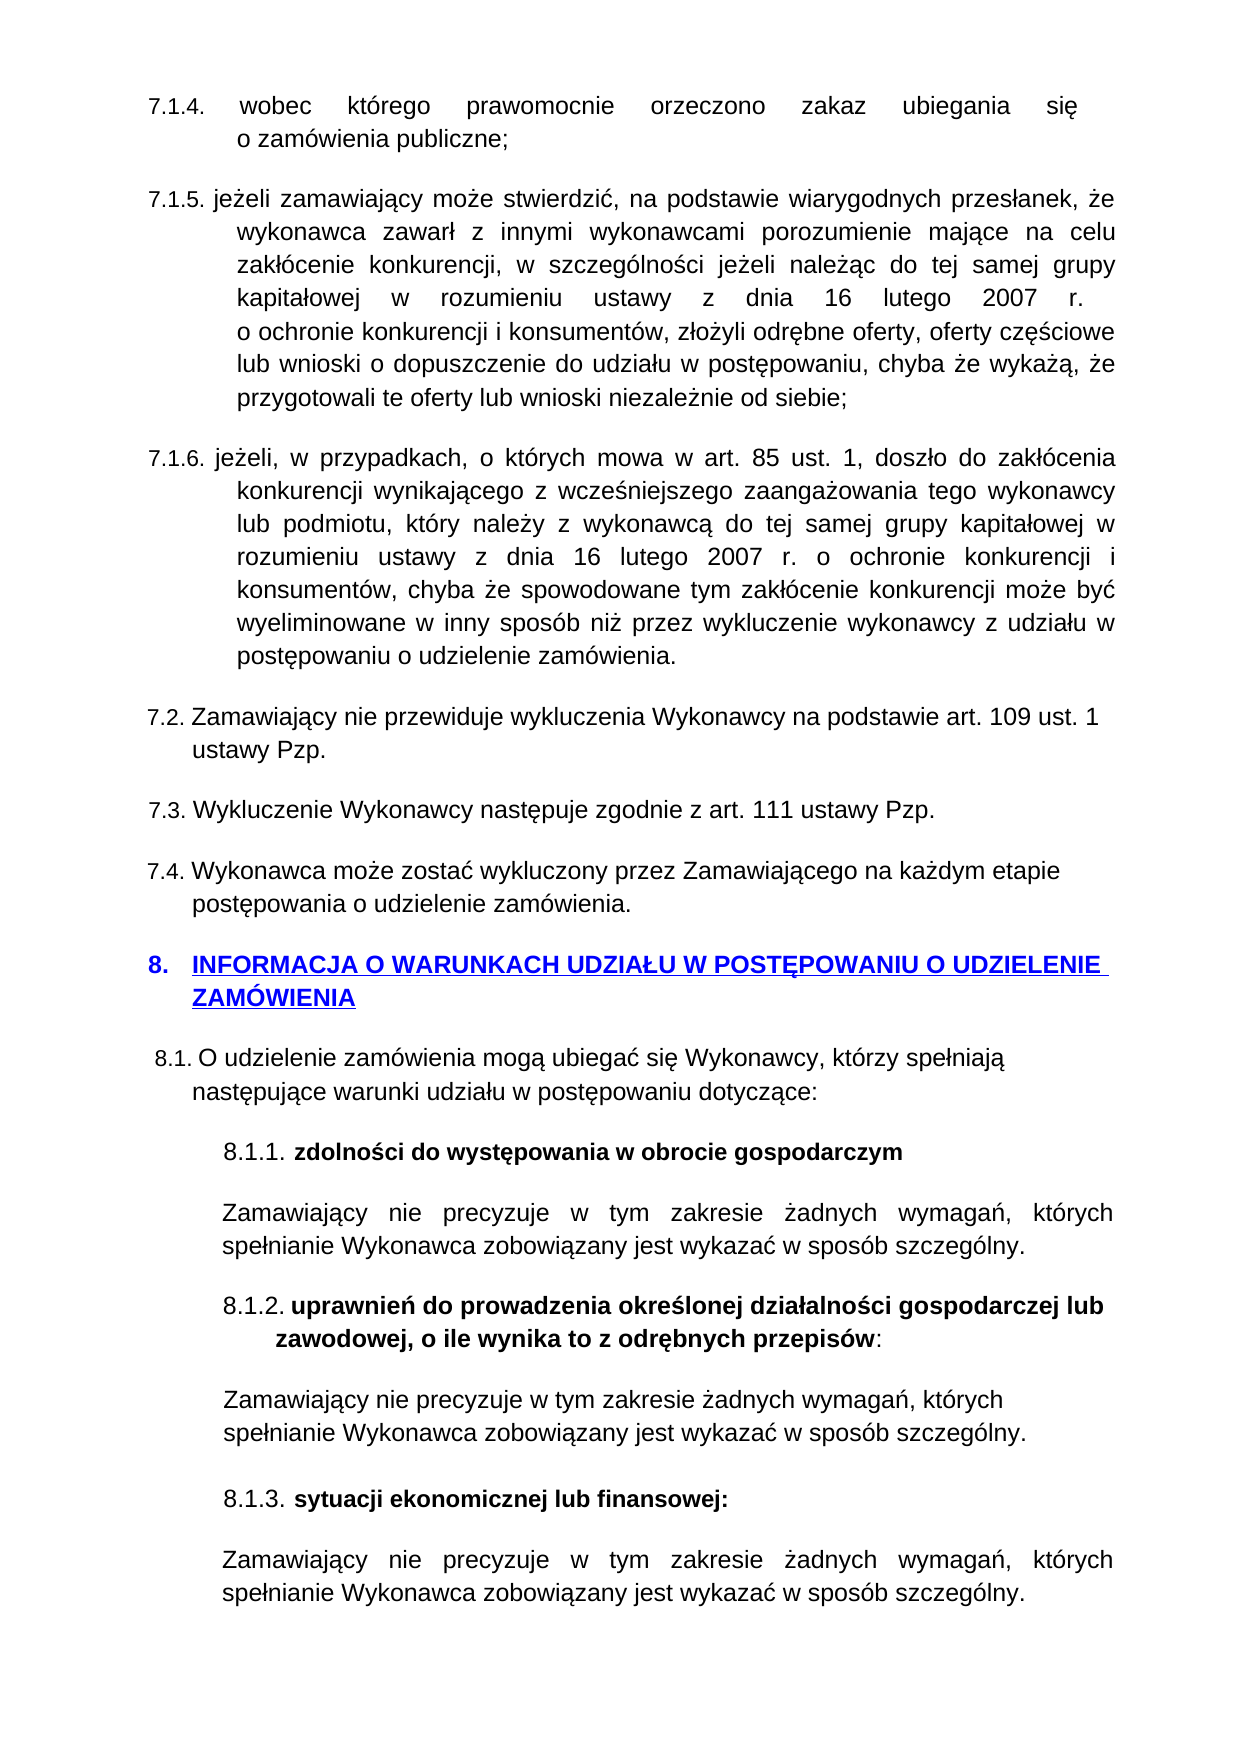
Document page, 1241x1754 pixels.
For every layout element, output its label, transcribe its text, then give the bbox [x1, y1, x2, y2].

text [222, 1545, 1114, 1606]
text 8.1.1. zdolności do występowania w obrocie gospodarczym [223, 1137, 1117, 1166]
text 8.1.3. sytuacji ekonomicznej lub finansowej: [223, 1484, 1117, 1513]
text 7.4. Wykonawca może zostać wykluczony przez Zamawiającego na każdym etapie postępowania o udzielenie zamówienia. [147, 856, 1114, 918]
text 8.1.2. uprawnień do prowadzenia określonej działalności gospodarczej lub zawodowej, o ile wynika to z odrębnych przepisów: [223, 1291, 1117, 1353]
text Zamawiający nie precyzuje w tym zakresie żadnych wymagań, których spełnianie Wykonawca zobowiązany jest wykazać w sposób szczególny. [223, 1385, 1117, 1447]
text 7.1.6. jeżeli, w przypadkach, o których mowa w art. 85 ust. 1, doszło do zakłócenia konkurencji wynikającego z wcześniejszego zaangażowania tego wykonawcy lub podmiotu, który należy z wykonawcą do tej samej grupy kapitałowej w rozumieniu ustawy z dnia 16 lutego 2007 r. o ochronie konkurencji i konsumentów, chyba że spowodowane tym zakłócenie konkurencji może być wyeliminowane w inny sposób niż przez wykluczenie wykonawcy z udziału w postępowaniu o udzielenie zamówienia. [148, 443, 1117, 670]
text Zamawiający nie precyzuje w tym zakresie żadnych wymagań, których spełnianie Wykonawca zobowiązany jest wykazać w sposób szczególny. [222, 1198, 1114, 1259]
text 7.2. Zamawiający nie przewiduje wykluczenia Wykonawcy na podstawie art. 109 ust. 1 ustawy Pzp. [147, 702, 1114, 764]
text 7.1.5. jeżeli zamawiający może stwierdzić, na podstawie wiarygodnych przesłanek, że wykonawca zawarł z innymi wykonawcami porozumienie mające na celu zakłócenie konkurencji, w szczególności jeżeli należąc do tej samej grupy kapitałowej w rozumieniu ustawy z dnia 16 lutego 2007 r. o ochronie konkurencji i konsumentów, złożyli odrębne oferty, oferty częściowe lub wnioski o dopuszczenie do udziału w postępowaniu, chyba że wykażą, że przygotowali te oferty lub wnioski niezależnie od siebie; [148, 184, 1117, 411]
text 7.1.4. wobec którego prawomocnie orzeczono zakaz ubiegania się o zamówienia publiczne; [148, 91, 1114, 152]
text 7.3. Wykluczenie Wykonawcy następuje zgodnie z art. 111 ustawy Pzp. [148, 796, 1117, 824]
list INFORMACJA O WARUNKACH UDZIAŁU W POSTĘPOWANIU O UDZIELENIE ZAMÓWIENIA [148, 950, 1117, 1012]
text 8.1. O udzielenie zamówienia mogą ubiegać się Wykonawcy, którzy spełniają następujące warunki udziału w postępowaniu dotyczące: [154, 1043, 1114, 1105]
